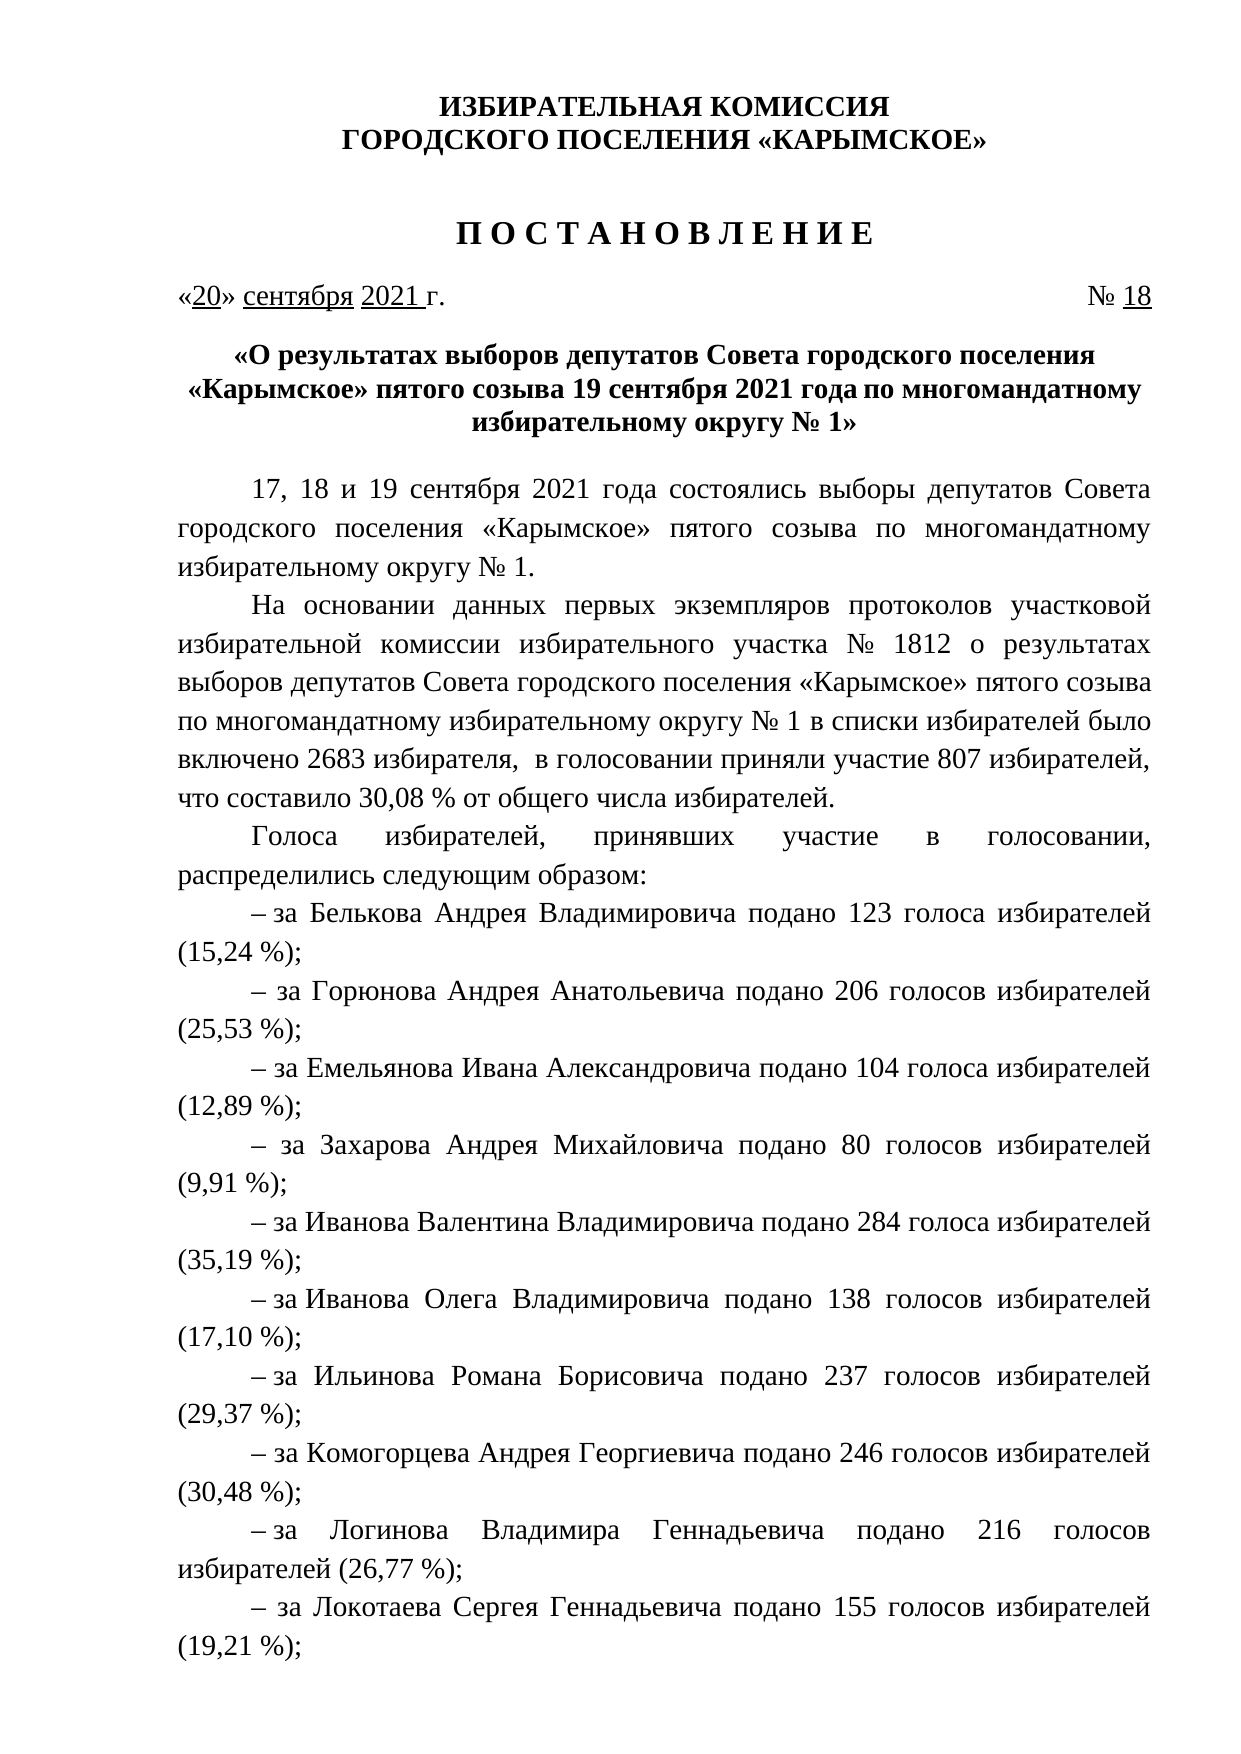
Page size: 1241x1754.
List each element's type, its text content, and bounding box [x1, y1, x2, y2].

text «20» сентября 2021 г. № 18 [177, 278, 1152, 312]
text 17, 18 и 19 сентября 2021 года состоялись выборы депутатов Совета городского поселения «Карымское» пятого созыва по многомандатному избирательному округу № 1. [177, 472, 1152, 582]
text – за Локотаева Сергея Геннадьевича подано 155 голосов избирателей (19,21 %); [177, 1589, 1152, 1661]
text «О результатах выборов депутатов Совета городского поселения «Карымское» пятого созыва 19 сентября 2021 года по многомандатному избирательному округу № 1» [177, 337, 1152, 438]
text – за Логинова Владимира Геннадьевича подано 216 голосов избирателей (26,77 %); [177, 1512, 1152, 1584]
text На основании данных первых экземпляров протоколов участковой избирательной комиссии избирательного участка № 1812 о результатах выборов депутатов Совета городского поселения «Карымское» пятого созыва по многомандатному избирательному округу № 1 в списки избирателей было включено 2683 избирателя, в голосовании приняли участие 807 избирателей, что составило 30,08 % от общего числа избирателей. [177, 587, 1152, 813]
text – за Иванова Валентина Владимировича подано 284 голоса избирателей (35,19 %); [177, 1204, 1152, 1276]
text – за Ильинова Романа Борисовича подано 237 голосов избирателей (29,37 %); [177, 1358, 1152, 1430]
text – за Горюнова Андрея Анатольевича подано 206 голосов избирателей (25,53 %); [177, 973, 1152, 1045]
text – за Комогорцева Андрея Георгиевича подано 246 голосов избирателей (30,48 %); [177, 1435, 1152, 1507]
text ИЗБИРАТЕЛЬНАЯ КОМИССИЯ [177, 89, 1152, 122]
text – за Иванова Олега Владимировича подано 138 голосов избирателей (17,10 %); [177, 1281, 1152, 1353]
text – за Захарова Андрея Михайловича подано 80 голосов избирателей (9,91 %); [177, 1127, 1152, 1199]
text – за Белькова Андрея Владимировича подано 123 голоса избирателей (15,24 %); [177, 896, 1152, 968]
text – за Емельянова Ивана Александровича подано 104 голоса избирателей (12,89 %); [177, 1050, 1152, 1122]
text ГОРОДСКОГО ПОСЕЛЕНИЯ «КАРЫМСКОЕ» [177, 122, 1152, 156]
text Голоса избирателей, принявших участие в голосовании, распределились следующим образом: [177, 818, 1152, 891]
text П О С Т А Н О В Л Е Н И Е [177, 213, 1152, 252]
